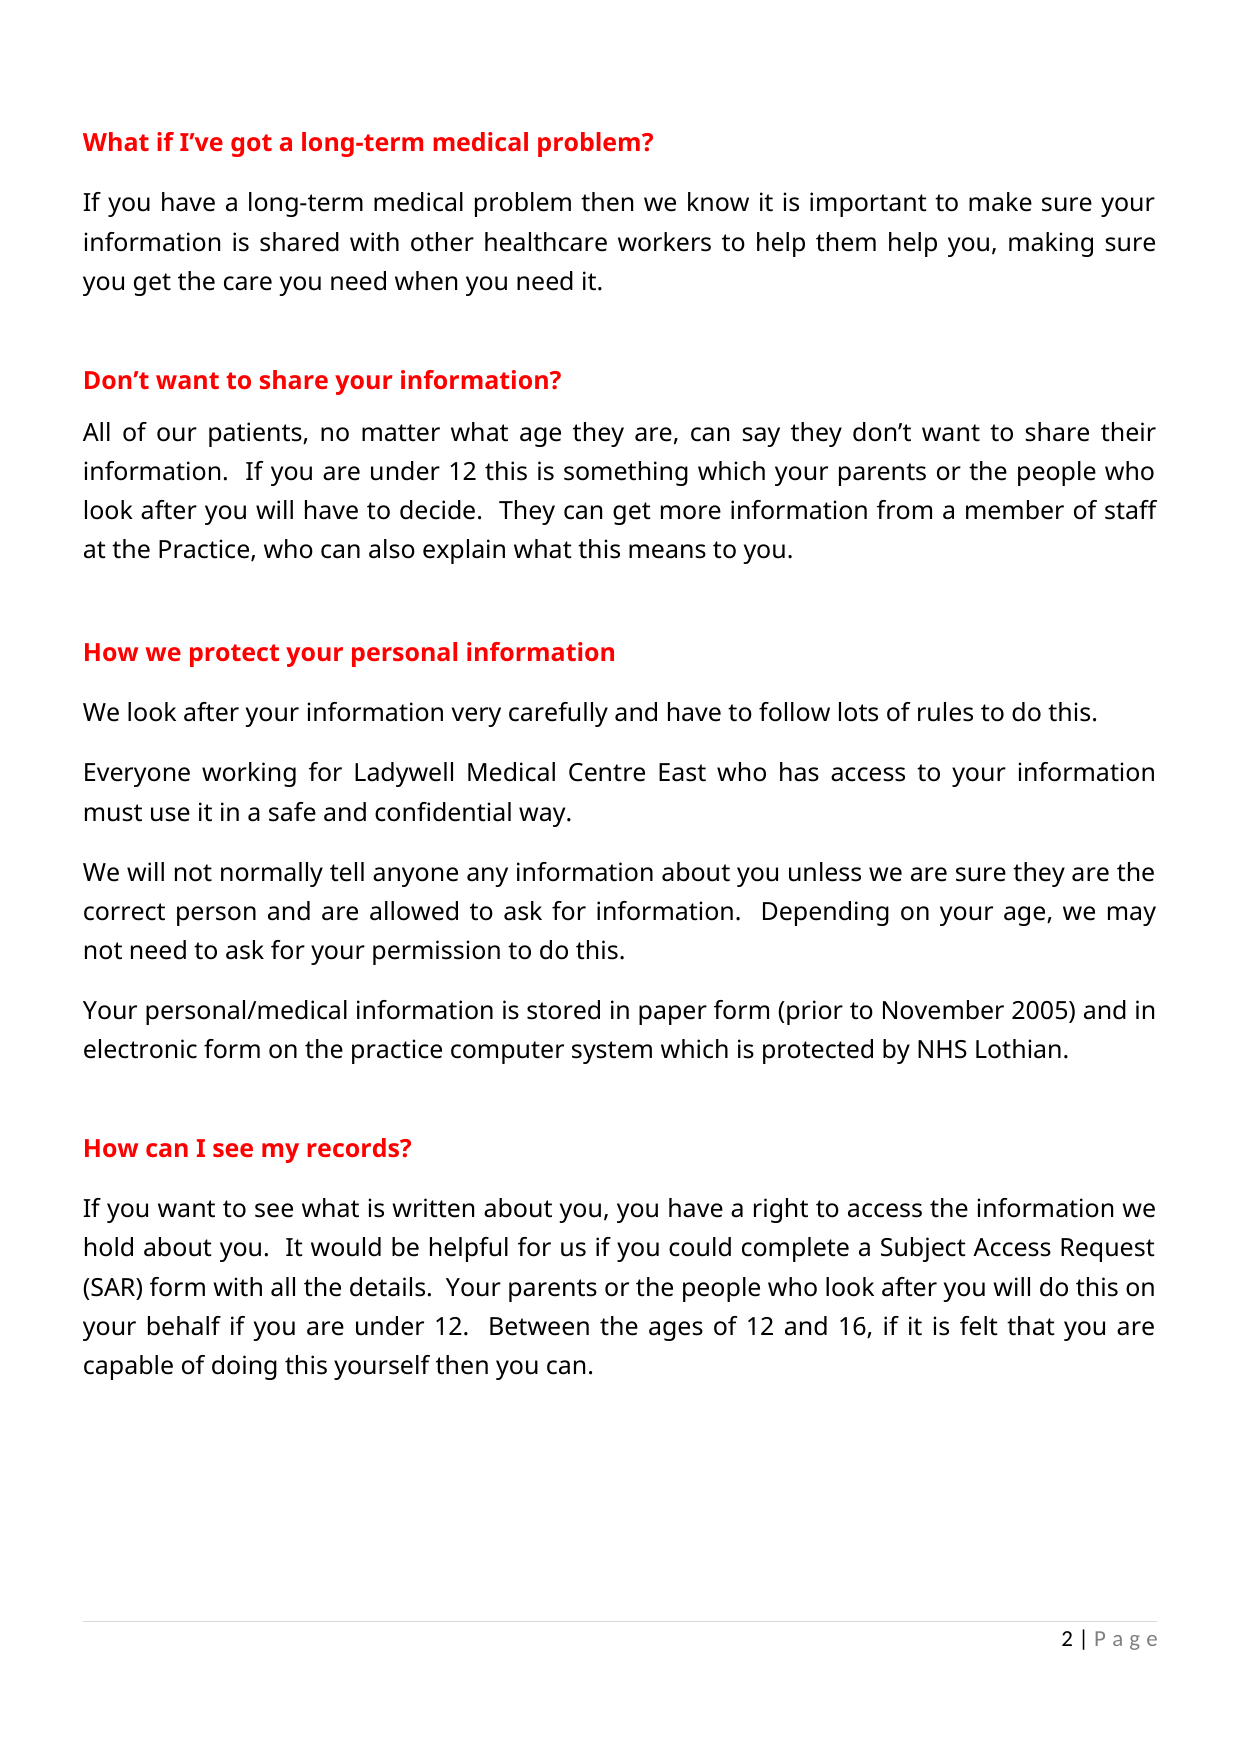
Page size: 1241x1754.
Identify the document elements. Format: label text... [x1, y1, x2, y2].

text We look after your information very carefully and have to follow lots of rules to do this. [83, 695, 1157, 729]
text If you want to see what is written about you, you have a right to access the information we hold about you. It would be helpful for us if you could complete a Subject Access Request (SAR) form with all the details. Your parents or the people who look after you will do this on your behalf if you are under 12. Between the ages of 12 and 16, if it is felt that you are capable of doing this yourself then you can. [83, 1191, 1157, 1382]
text All of our patients, no matter what age they are, can say they don’t want to share their information. If you are under 12 this is something which your parents or the people who look after you will have to decide. They can get more information from a member of staff at the Practice, who can also explain what this means to you. [83, 414, 1157, 566]
text Don’t want to share your information? [83, 362, 1157, 397]
text How we protect your personal information [83, 635, 1157, 669]
text We will not normally tell anyone any information about you unless we are sure they are the correct person and are allowed to ask for information. Depending on your age, we may not need to ask for your permission to do this. [83, 854, 1157, 967]
text Everyone working for Ladywell Medical Centre East who has access to your information must use it in a safe and confidential way. [83, 755, 1157, 828]
text How can I see my records? [83, 1131, 1157, 1165]
text Your personal/medical information is stored in paper form (prior to November 2005) and in electronic form on the practice computer system which is protected by NHS Lothian. [83, 992, 1157, 1066]
text What if I’ve got a long-term medical problem? [83, 125, 1157, 159]
text If you have a long-term medical problem then we know it is important to make sure your information is shared with other healthcare workers to help them help you, making sure you get the care you need when you need it. [83, 185, 1157, 297]
